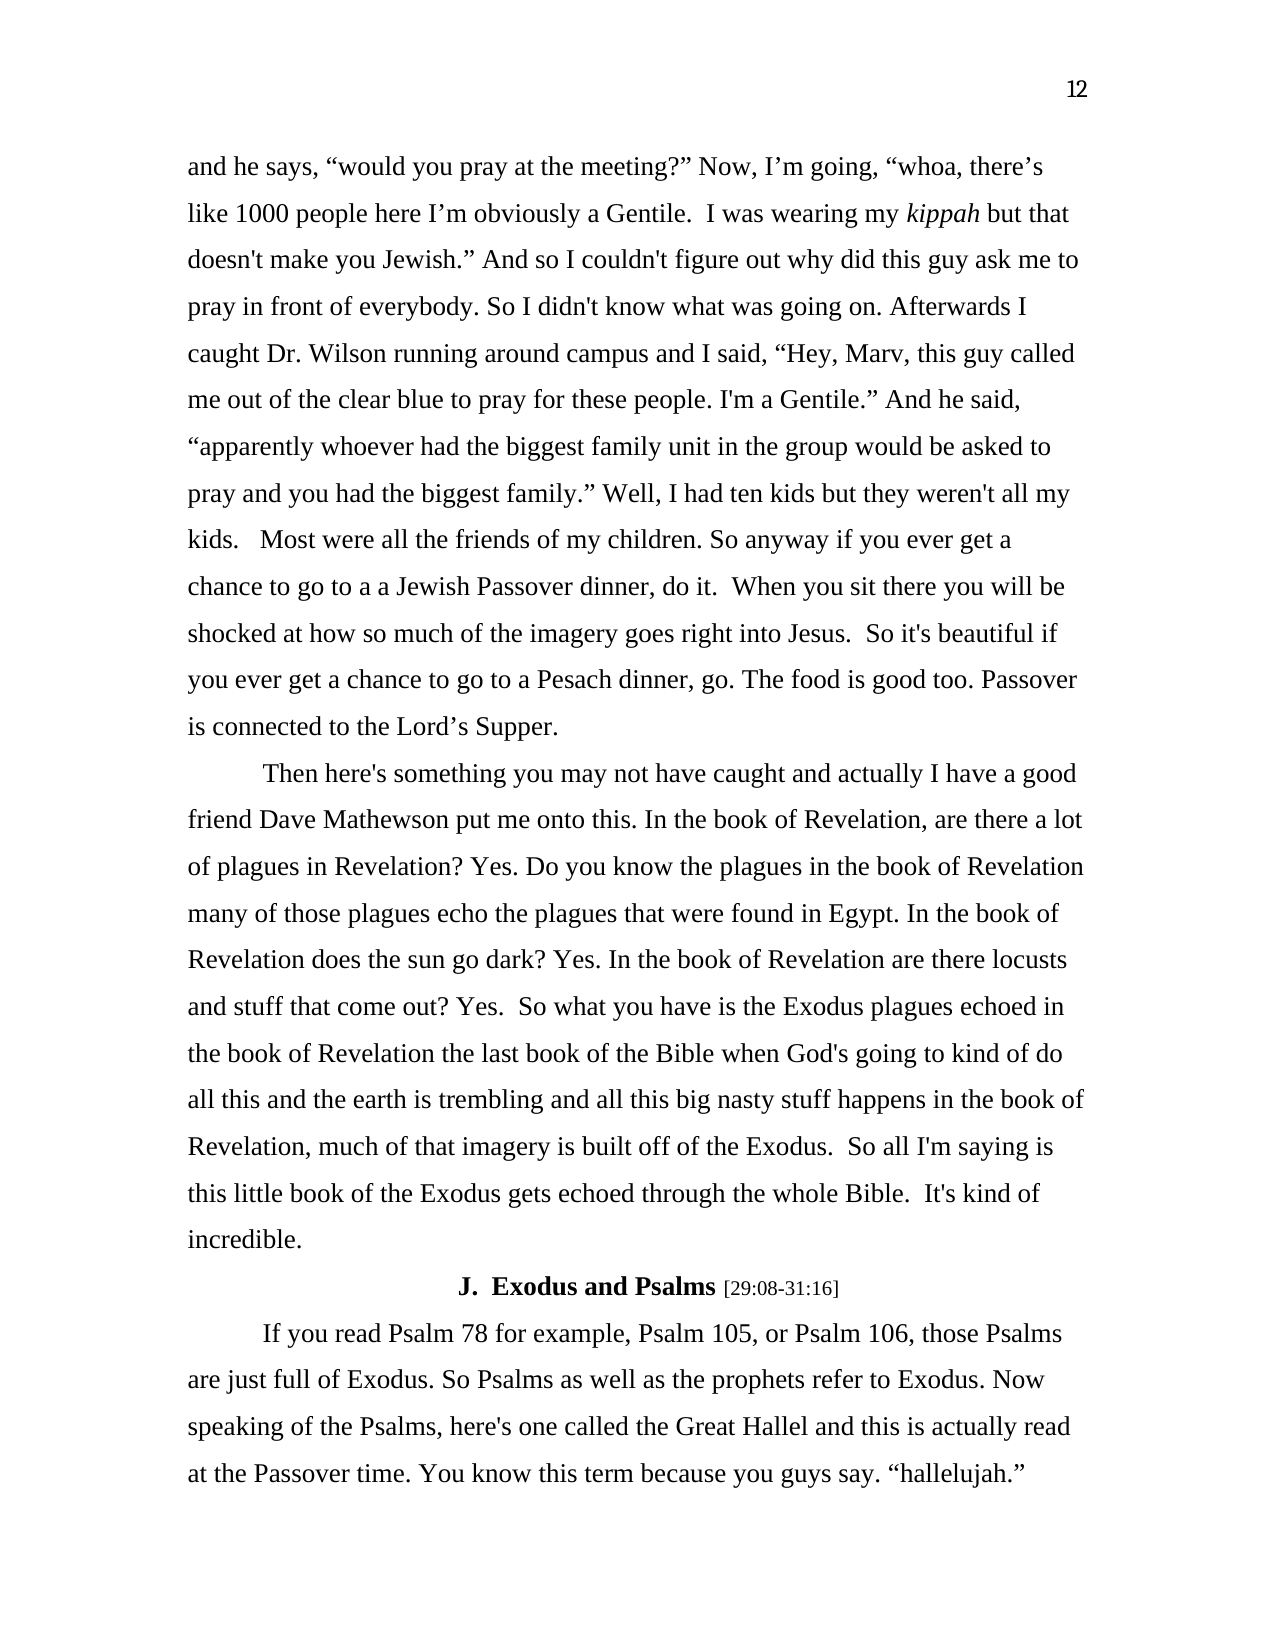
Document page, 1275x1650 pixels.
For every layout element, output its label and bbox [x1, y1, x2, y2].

text [187, 150, 1087, 1488]
